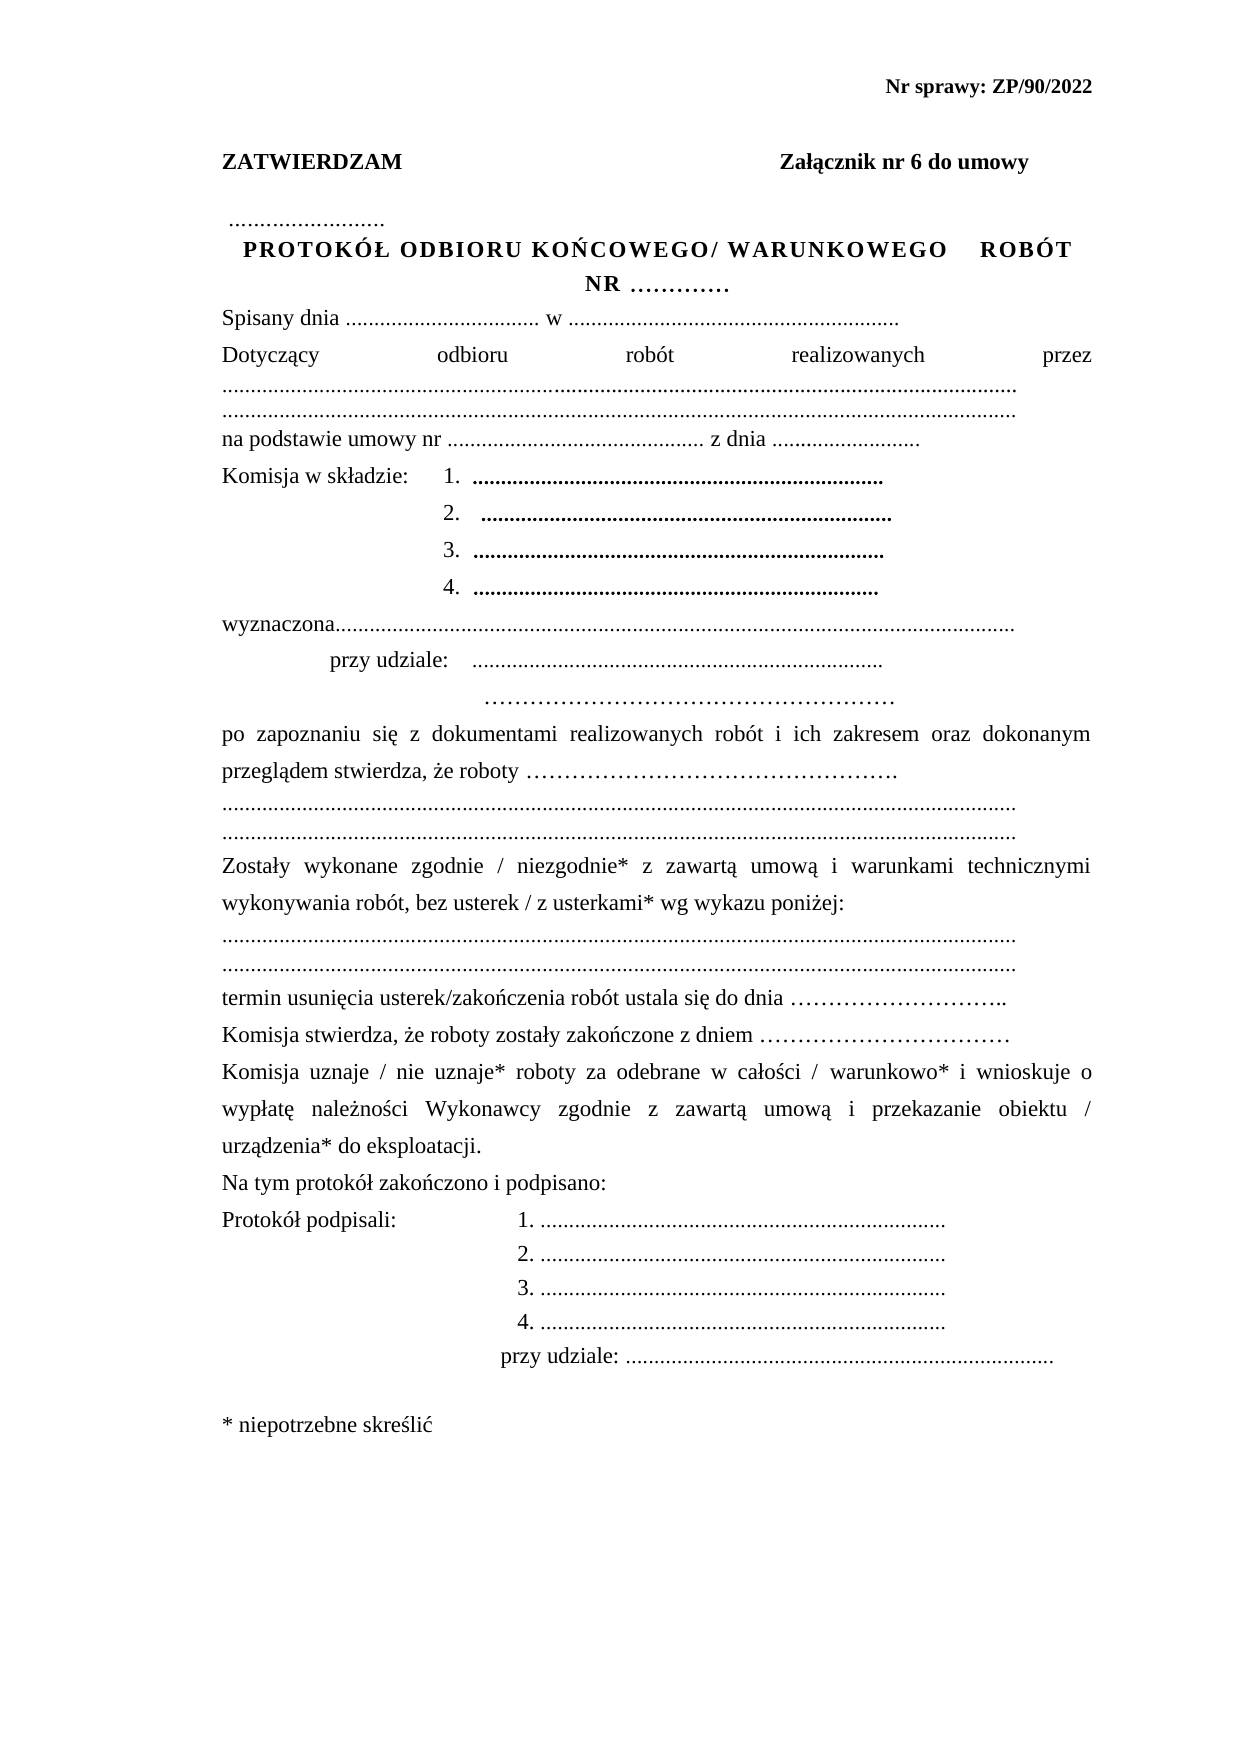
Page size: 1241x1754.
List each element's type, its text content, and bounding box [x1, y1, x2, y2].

text Spisany dnia w [222, 304, 1092, 330]
text Komisja uznaje / nie uznaje* roboty za odebrane w całości / warunkowo* i wnioskuje o wypłatę należności Wykonawcy zgodnie z zawartą umową i przekazanie obiektu / urządzenia* do eksploatacji. [222, 1058, 1092, 1158]
text Protokół odbioru KOŃCOWEGO/ warunkowego robóT Nr [222, 236, 1092, 296]
text po zapoznaniu się z dokumentami realizowanych robót i ich zakresem oraz dokonanym przeglądem stwierdza, że roboty …………………………………………. [222, 720, 1092, 783]
text na podstawie umowy nr z dnia ... [222, 425, 1092, 452]
text ……………………………………………… [222, 683, 1092, 710]
text 2. [222, 1240, 1092, 1266]
text Zostały wykonane zgodnie / niezgodnie* z zawartą umową i warunkami technicznymi wykonywania robót, bez usterek / z usterkami* wg wykazu poniżej: [222, 852, 1092, 916]
text Dotyczący odbioru robót realizowanych przez ................................................................................. [222, 341, 1092, 397]
text Na tym protokół zakończono i podpisano: [222, 1169, 1092, 1195]
text termin usunięcia usterek/zakończenia robót ustala się do dnia ……………………….. [222, 984, 1092, 1011]
text * niepotrzebne skreślić [222, 1411, 1092, 1437]
text wyznaczona [222, 609, 1092, 636]
text przy udziale: [222, 646, 1092, 673]
text Protokół podpisali: 1. [222, 1206, 1092, 1232]
text 4. [222, 1308, 1092, 1334]
text Komisja stwierdza, że roboty zostały zakończone z dniem …………………………… [222, 1021, 1092, 1048]
text ZATWIERDZAM Załącznik nr 6 do umowy [222, 148, 1092, 174]
text Komisja w składzie: 1. [222, 462, 1092, 488]
text przy udziale: [500, 1342, 1092, 1403]
text 3. [222, 1274, 1092, 1300]
